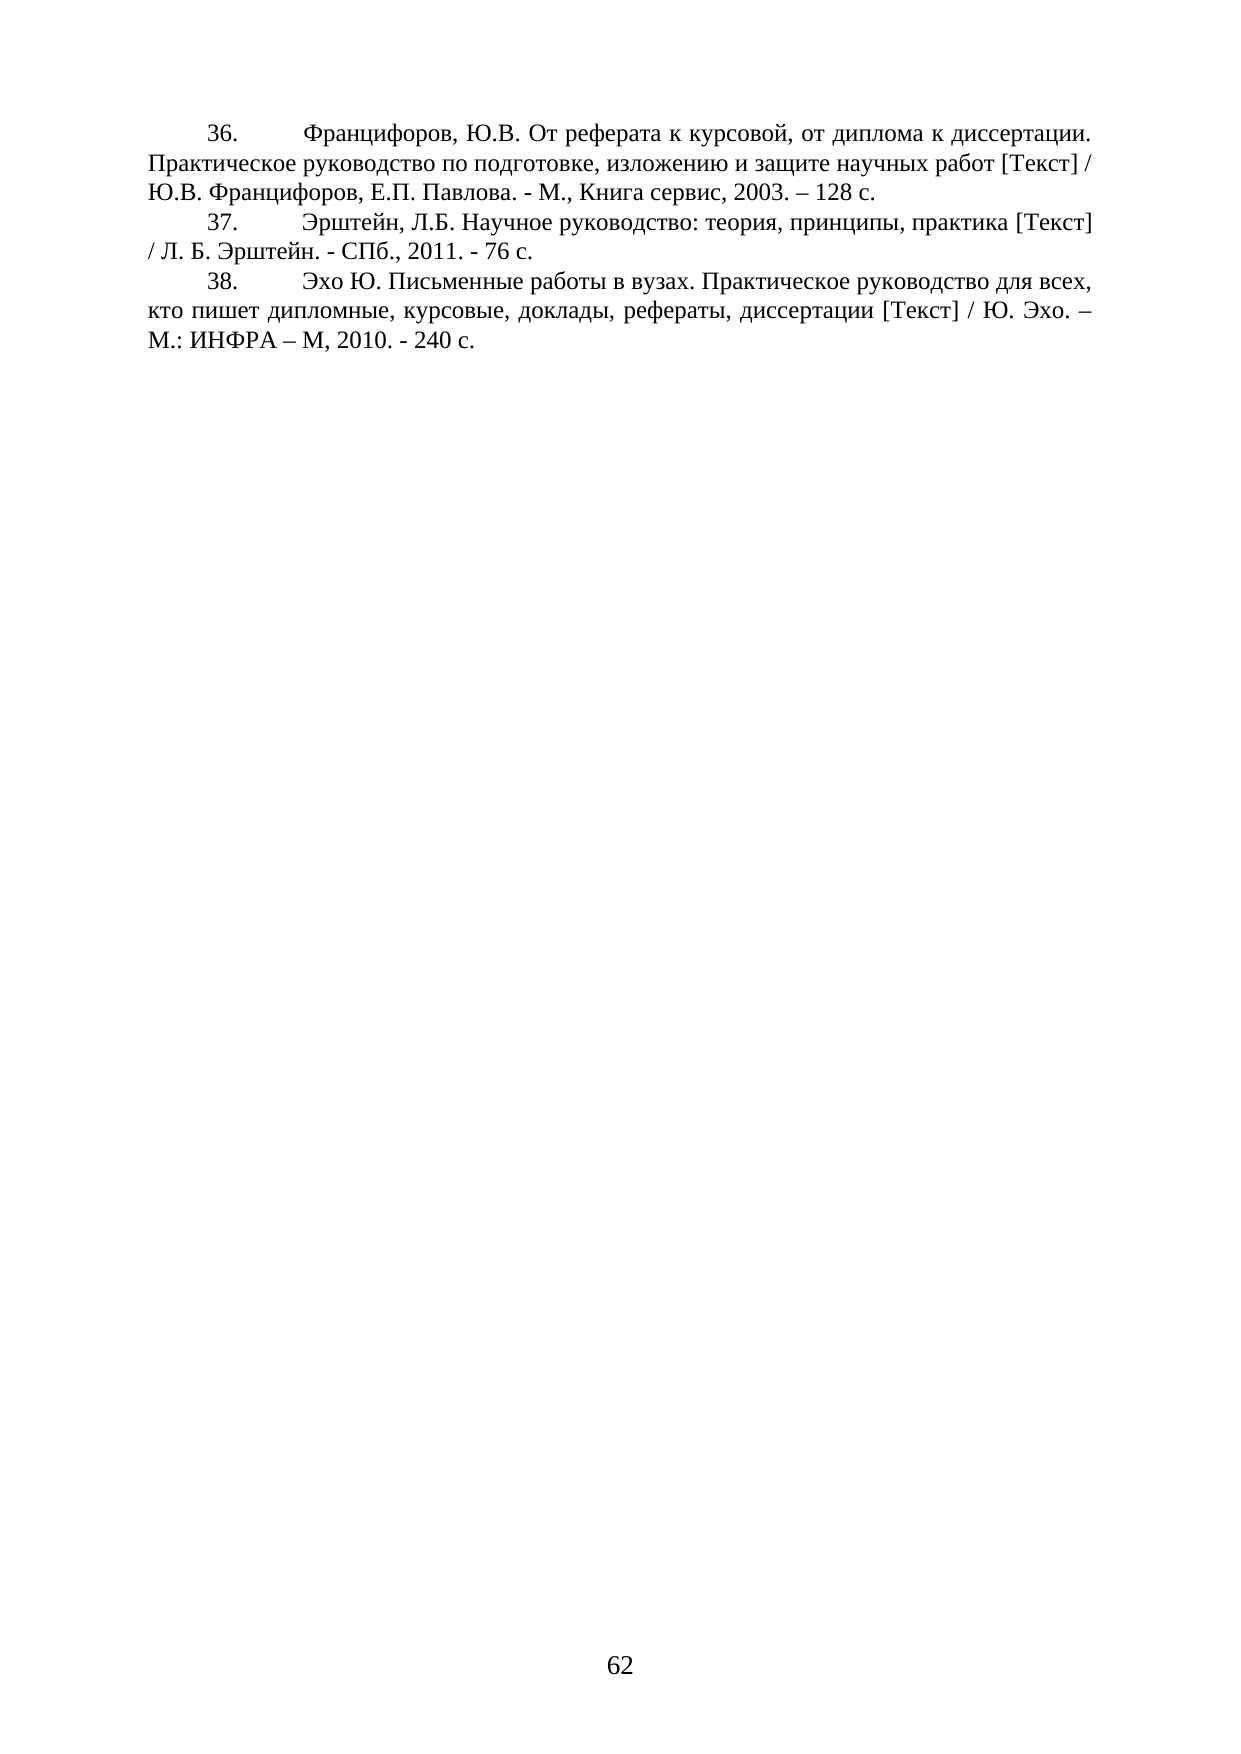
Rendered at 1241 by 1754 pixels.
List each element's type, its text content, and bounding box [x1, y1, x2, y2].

list Эхо Ю. Письменные работы в вузах. Практическое руководство для всех, кто пишет дипломные, курсовые, доклады, рефераты, диссертации [Текст] / Ю. Эхо. – М.: ИНФРА – М, 2010. - 240 с. [148, 266, 1092, 354]
list Францифоров, Ю.В. От реферата к курсовой, от диплома к диссертации. Практическое руководство по подготовке, изложению и защите научных работ [Текст] / Ю.В. Францифоров, Е.П. Павлова. - М., Книга сервис, 2003. – 128 с. [148, 118, 1092, 206]
list Эрштейн, Л.Б. Научное руководство: теория, принципы, практика [Текст] / Л. Б. Эрштейн. - СПб., 2011. - 76 с. [148, 207, 1092, 265]
